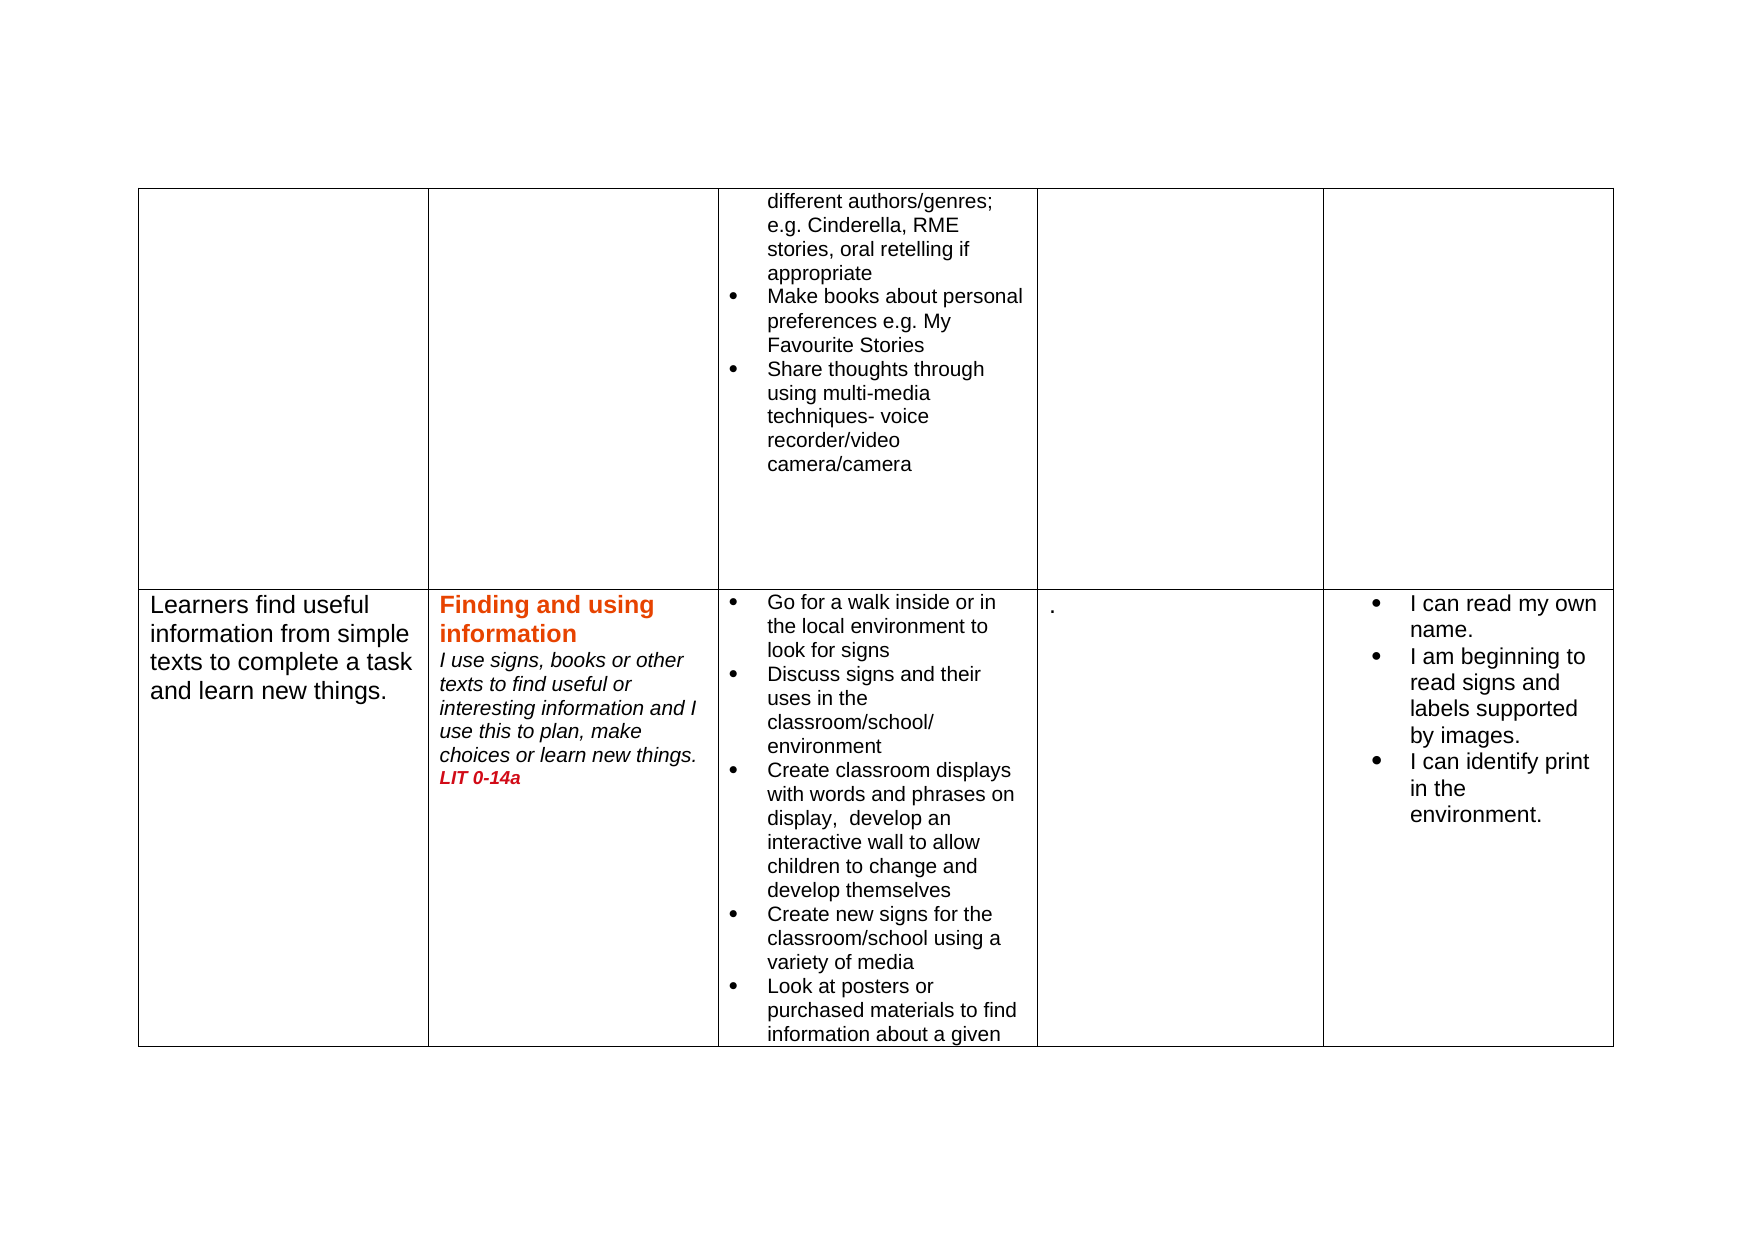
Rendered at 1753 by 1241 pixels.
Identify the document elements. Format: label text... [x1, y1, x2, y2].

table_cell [719, 590, 1037, 1046]
table_cell . [1038, 590, 1323, 1046]
table_cell [1038, 189, 1323, 589]
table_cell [719, 189, 1037, 589]
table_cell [1324, 590, 1613, 1046]
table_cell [429, 590, 718, 1046]
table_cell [429, 189, 718, 589]
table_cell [139, 590, 428, 1046]
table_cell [139, 189, 428, 589]
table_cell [1324, 189, 1613, 589]
